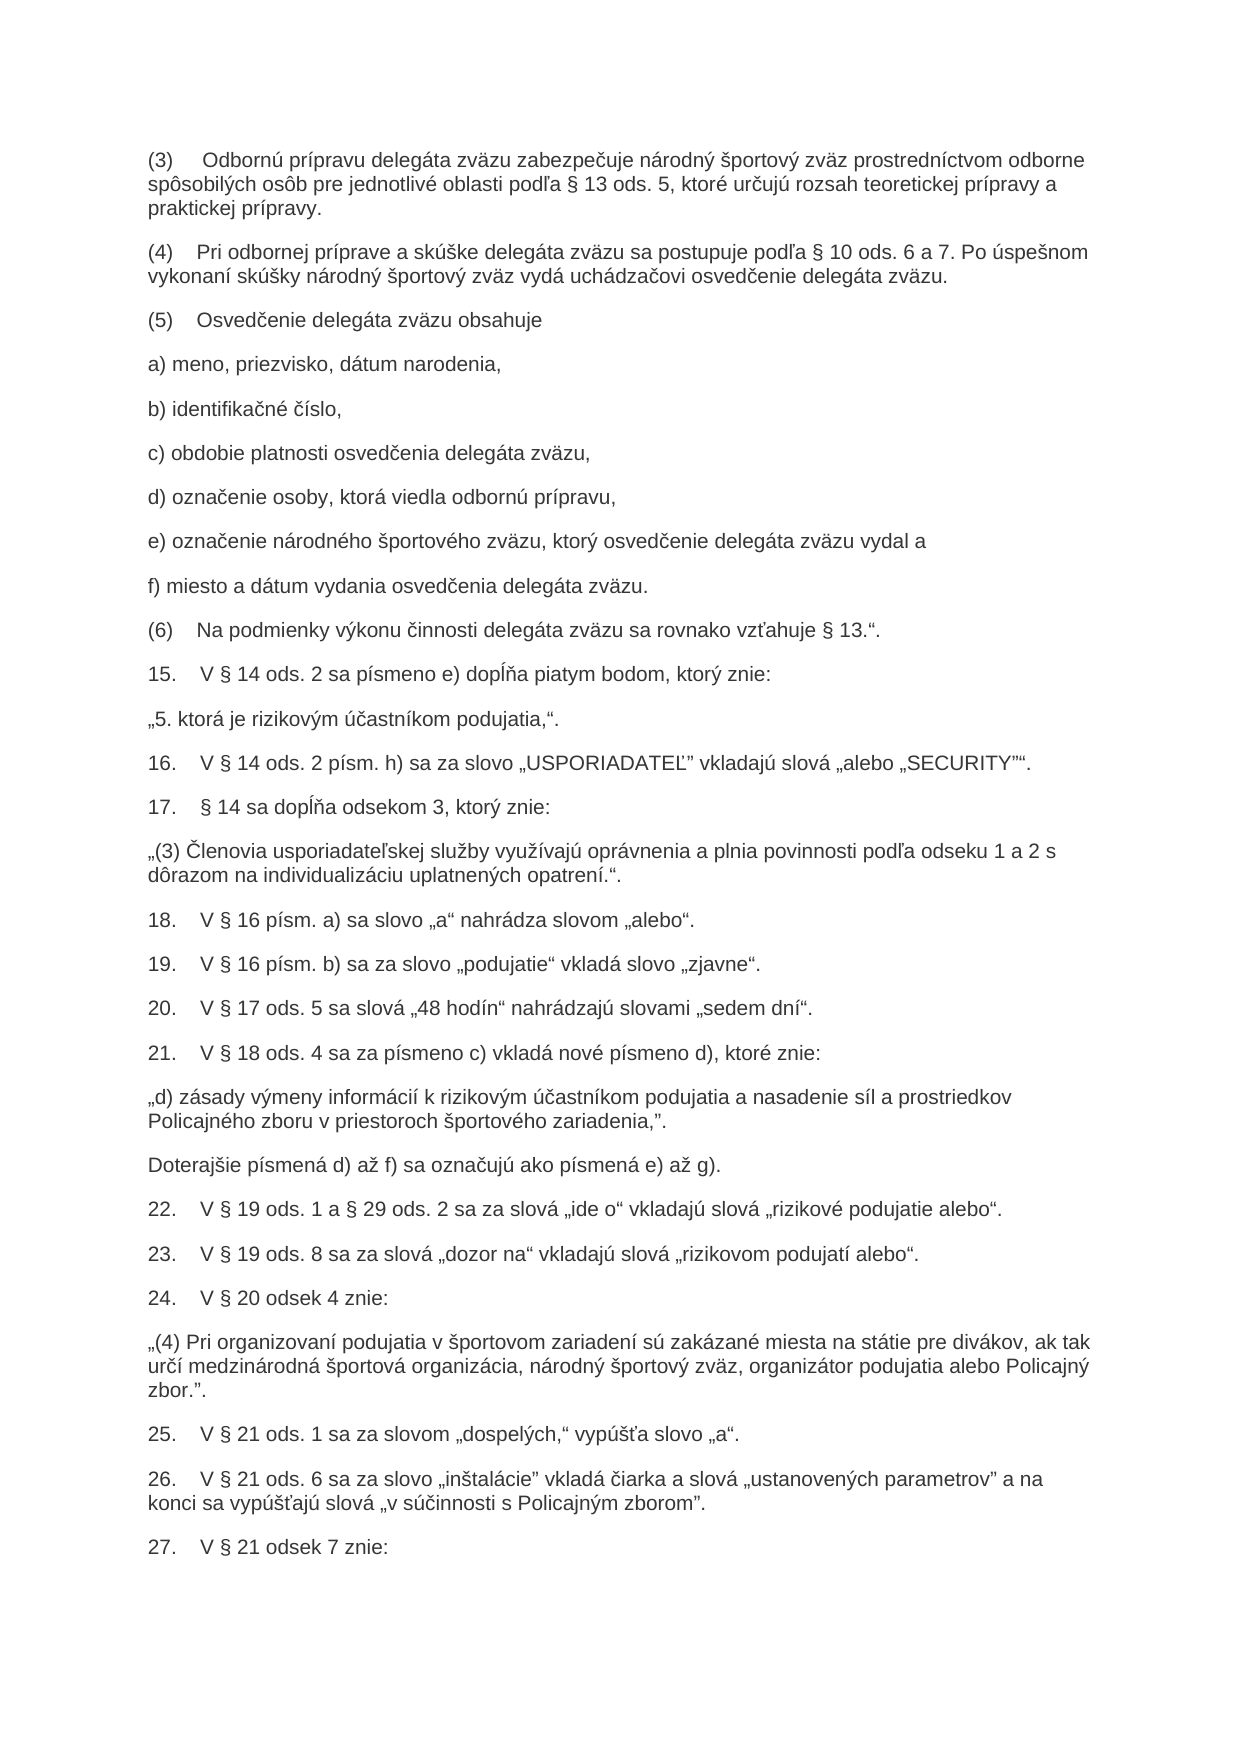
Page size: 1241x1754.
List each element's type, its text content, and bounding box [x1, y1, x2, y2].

text „5. ktorá je rizikovým účastníkom podujatia,“. [148, 706, 1093, 730]
text c) obdobie platnosti osvedčenia delegáta zväzu, [148, 441, 1093, 465]
text a) meno, priezvisko, dátum narodenia, [148, 352, 1093, 376]
text „d) zásady výmeny informácií k rizikovým účastníkom podujatia a nasadenie síl a prostriedkov Policajného zboru v priestoroch športového zariadenia,”. [148, 1084, 1093, 1132]
text 19. V § 16 písm. b) sa za slovo „podujatie“ vkladá slovo „zjavne“. [148, 952, 1093, 976]
text b) identifikačné číslo, [148, 397, 1093, 421]
text 20. V § 17 ods. 5 sa slová „48 hodín“ nahrádzajú slovami „sedem dní“. [148, 996, 1093, 1020]
text e) označenie národného športového zväzu, ktorý osvedčenie delegáta zväzu vydal a [148, 529, 1093, 553]
text 25. V § 21 ods. 1 sa za slovom „dospelých,“ vypúšťa slovo „a“. [148, 1422, 1093, 1446]
text (6) Na podmienky výkonu činnosti delegáta zväzu sa rovnako vzťahuje § 13.“. [148, 618, 1093, 642]
text 23. V § 19 ods. 8 sa za slová „dozor na“ vkladajú slová „rizikovom podujatí alebo“. [148, 1241, 1093, 1265]
text (4) Pri odbornej príprave a skúške delegáta zväzu sa postupuje podľa § 10 ods. 6 a 7. Po úspešnom vykonaní skúšky národný športový zväz vydá uchádzačovi osvedčenie delegáta zväzu. [148, 240, 1093, 288]
text „(4) Pri organizovaní podujatia v športovom zariadení sú zakázané miesta na státie pre divákov, ak tak určí medzinárodná športová organizácia, národný športový zväz, organizátor podujatia alebo Policajný zbor.”. [148, 1330, 1093, 1402]
text „(3) Členovia usporiadateľskej služby využívajú oprávnenia a plnia povinnosti podľa odseku 1 a 2 s dôrazom na individualizáciu uplatnených opatrení.“. [148, 839, 1093, 887]
text 26. V § 21 ods. 6 sa za slovo „inštalácie” vkladá čiarka a slová „ustanovených parametrov” a na konci sa vypúšťajú slová „v súčinnosti s Policajným zborom”. [148, 1466, 1093, 1514]
text f) miesto a dátum vydania osvedčenia delegáta zväzu. [148, 574, 1093, 598]
text 21. V § 18 ods. 4 sa za písmeno c) vkladá nové písmeno d), ktoré znie: [148, 1040, 1093, 1064]
text 16. V § 14 ods. 2 písm. h) sa za slovo „USPORIADATEĽ” vkladajú slová „alebo „SECURITY”“. [148, 751, 1093, 775]
text 17. § 14 sa dopĺňa odsekom 3, ktorý znie: [148, 795, 1093, 819]
text (3) Odbornú prípravu delegáta zväzu zabezpečuje národný športový zväz prostredníctvom odborne spôsobilých osôb pre jednotlivé oblasti podľa § 13 ods. 5, ktoré určujú rozsah teoretickej prípravy a praktickej prípravy. [148, 148, 1093, 219]
text d) označenie osoby, ktorá viedla odbornú prípravu, [148, 485, 1093, 509]
text 18. V § 16 písm. a) sa slovo „a“ nahrádza slovom „alebo“. [148, 907, 1093, 931]
text (5) Osvedčenie delegáta zväzu obsahuje [148, 308, 1093, 332]
text 24. V § 20 odsek 4 znie: [148, 1286, 1093, 1309]
text 27. V § 21 odsek 7 znie: [148, 1534, 1093, 1558]
text Doterajšie písmená d) až f) sa označujú ako písmená e) až g). [148, 1153, 1093, 1177]
text 22. V § 19 ods. 1 a § 29 ods. 2 sa za slová „ide o“ vkladajú slová „rizikové podujatie alebo“. [148, 1197, 1093, 1221]
text 15. V § 14 ods. 2 sa písmeno e) dopĺňa piatym bodom, ktorý znie: [148, 662, 1093, 686]
